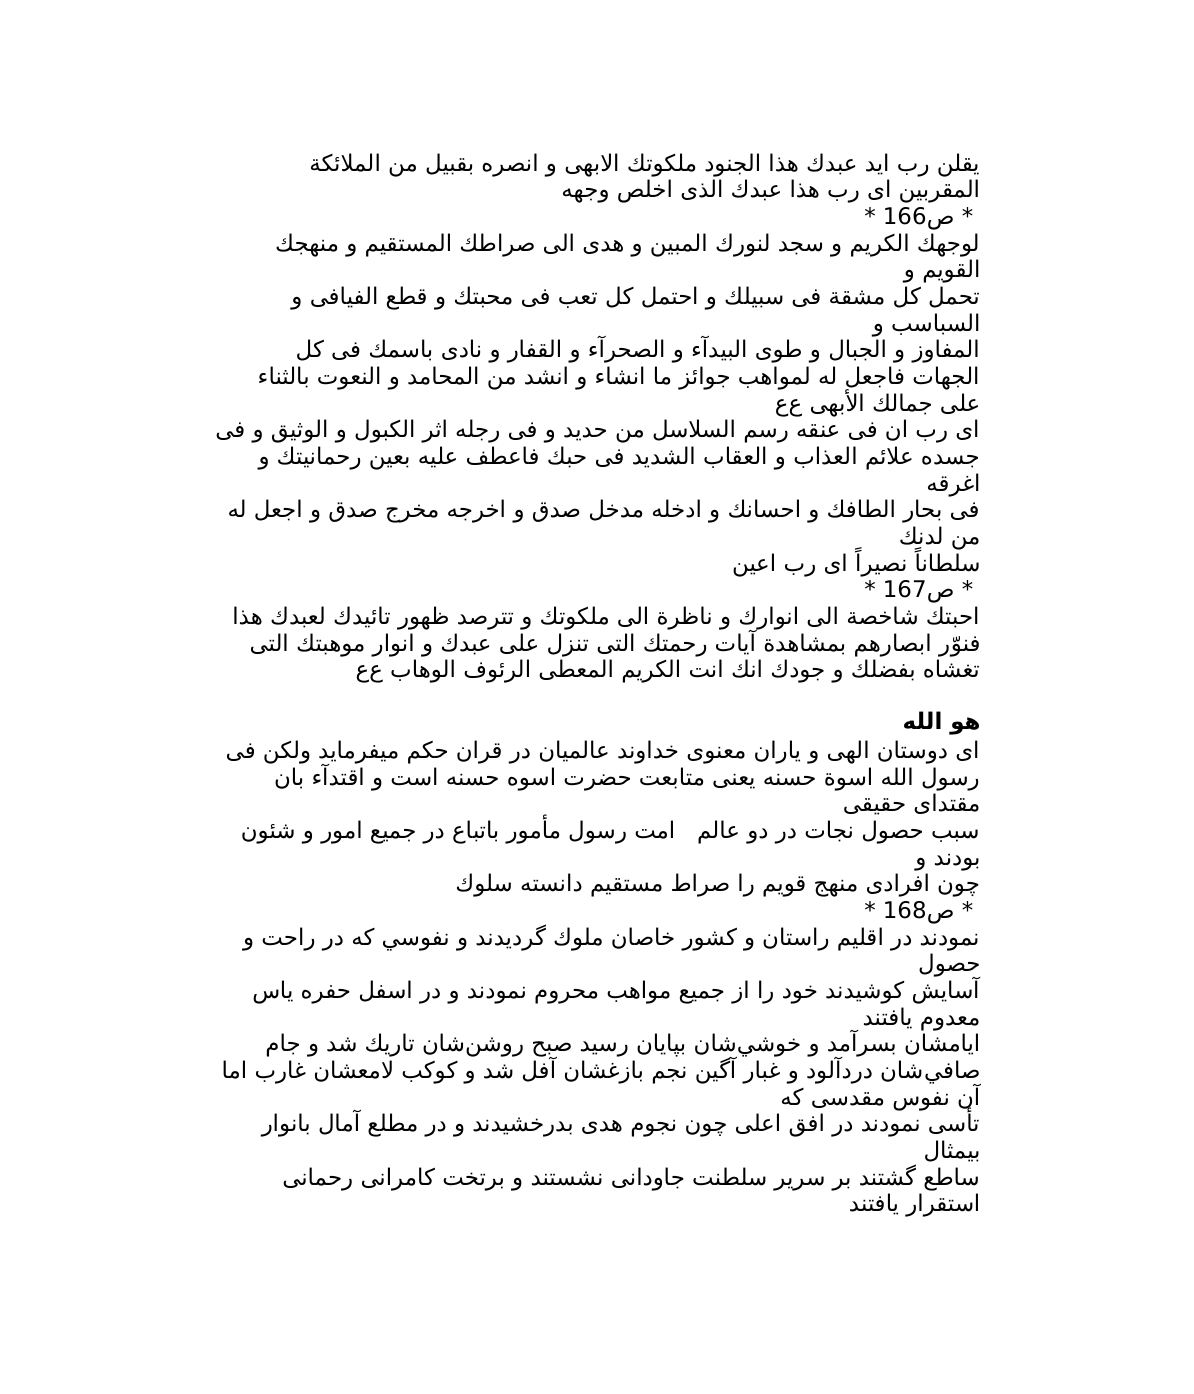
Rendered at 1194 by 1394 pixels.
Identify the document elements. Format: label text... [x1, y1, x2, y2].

text * ص167 * [213, 577, 980, 603]
text چون افرادى منهج قويم را صراط مستقيم دانسته سلوك [213, 870, 980, 897]
text فنوّر ابصارهم بمشاهدة آيات رحمتك التى تنزل على عبدك و انوار موهبتك التى [213, 630, 980, 657]
text * ص168 * [213, 897, 980, 924]
text سلطاناً نصيراً اى رب اعين [213, 550, 980, 577]
text * ص166 * [213, 203, 980, 230]
text رسول الله اسوة حسنه يعنى متابعت حضرت اسوه حسنه است و اقتدآء بان مقتداى حقيقى [213, 764, 980, 817]
text اى دوستان الهى و ياران معنوى خداوند عالميان در قران حكم ميفرمايد ولكن فى [213, 737, 980, 764]
text على جمالك الأبهى ع‌ع [213, 390, 980, 417]
text سبب حصول نجات در دو عالم امت رسول مأمور باتباع در جميع امور و شئون بودند و [213, 817, 980, 870]
text تحمل كل مشقة فى سبيلك و احتمل كل تعب فى محبتك و قطع الفيافى و السباسب و [213, 283, 980, 337]
text يقلن رب ايد عبدك هذا الجنود ملكوتك الابهى و انصره بقبيل من الملائكة [213, 150, 980, 177]
text الجهات فاجعل له لمواهب جوائز ما انشاء و انشد من المحامد و النعوت بالثناء [213, 363, 980, 390]
text تغشاه بفضلك و جودك انك انت الكريم المعطى الرئوف الوهاب ع‌ع [213, 657, 980, 683]
text المقربين اى رب هذا عبدك الذى اخلص وجهه [213, 177, 980, 203]
text المفاوز و الجبال و طوى البيدآء و الصحرآء و القفار و نادى باسمك فى كل [213, 337, 980, 363]
text احبتك شاخصة الى انوارك و ناظرة الى ملكوتك و تترصد ظهور تائيدك لعبدك هذا [213, 603, 980, 630]
subtitle هو الله [213, 708, 980, 735]
text نمودند در اقليم راستان و كشور خاصان ملوك گرديدند و نفوسي كه در راحت و حصول [213, 924, 980, 977]
text لوجهك الكريم و سجد لنورك المبين و هدى الى صراطك المستقيم و منهجك القويم و [213, 230, 980, 283]
text جسده علائم العذاب و العقاب الشديد فى حبك فاعطف عليه بعين رحمانيتك و اغرقه [213, 443, 980, 497]
text اى رب ان فى عنقه رسم السلاسل من حديد و فى رجله اثر الكبول و الوثيق و فى [213, 417, 980, 443]
text فى بحار الطافك و احسانك و ادخله مدخل صدق و اخرجه مخرج صدق و اجعل له من لدنك [213, 497, 980, 550]
text ايامشان بسرآمد و خوشي‌شان بپايان رسيد صبح روشن‌شان تاريك شد و جام صافي‌شان دردآلود و غبار آگين نجم بازغشان آفل شد و كوكب لامعشان غارب اما آن نفوس مقدسى كه [213, 1030, 980, 1110]
text ساطع گشتند بر سرير سلطنت جاودانى نشستند و برتخت كامرانى رحمانى استقرار يافتند [213, 1164, 980, 1217]
text تأسى نمودند در افق اعلى چون نجوم هدى بدرخشيدند و در مطلع آمال بانوار بيمثال [213, 1110, 980, 1164]
text آسايش كوشيدند خود را از جميع مواهب محروم نمودند و در اسفل حفره ياس معدوم يافتند [213, 977, 980, 1030]
